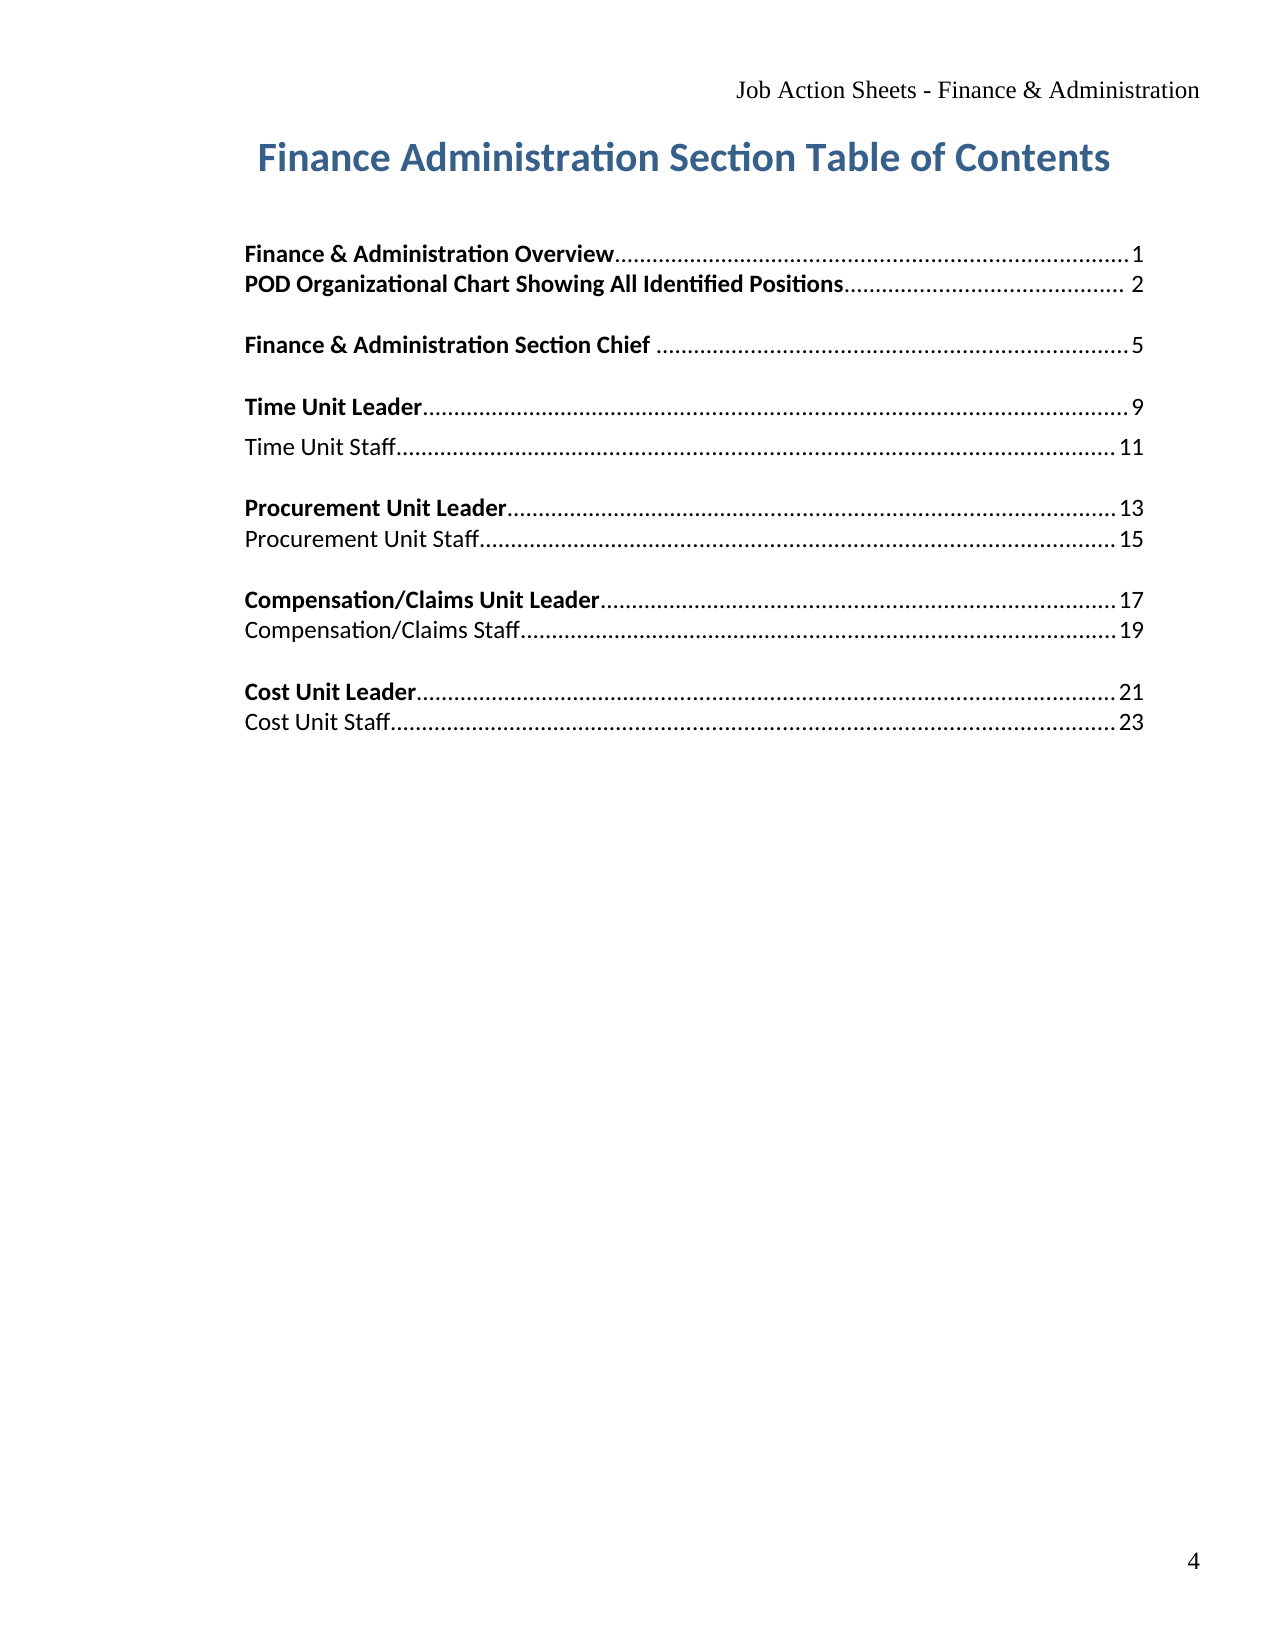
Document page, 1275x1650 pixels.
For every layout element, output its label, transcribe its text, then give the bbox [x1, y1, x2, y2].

text Procurement Unit Staff 15 [244, 523, 1200, 553]
text Cost Unit Staff 23 [244, 706, 1200, 737]
text Time Unit Staff 11 [244, 431, 1200, 462]
text Finance & Administration Section Chief 5 [244, 329, 1200, 360]
text POD Organizational Chart Showing All Identified Positions 2 [244, 268, 1200, 299]
text Compensation/Claims Unit Leader 17 [244, 584, 1200, 615]
text Finance & Administration Overview 1 [244, 238, 1200, 268]
text Compensation/Claims Staff 19 [244, 615, 1200, 645]
text Time Unit Leader 9 [244, 391, 1200, 421]
text Cost Unit Leader 21 [244, 676, 1200, 706]
text Procurement Unit Leader 13 [244, 492, 1200, 523]
text Finance Administration Section Table of Contents [169, 131, 1200, 182]
